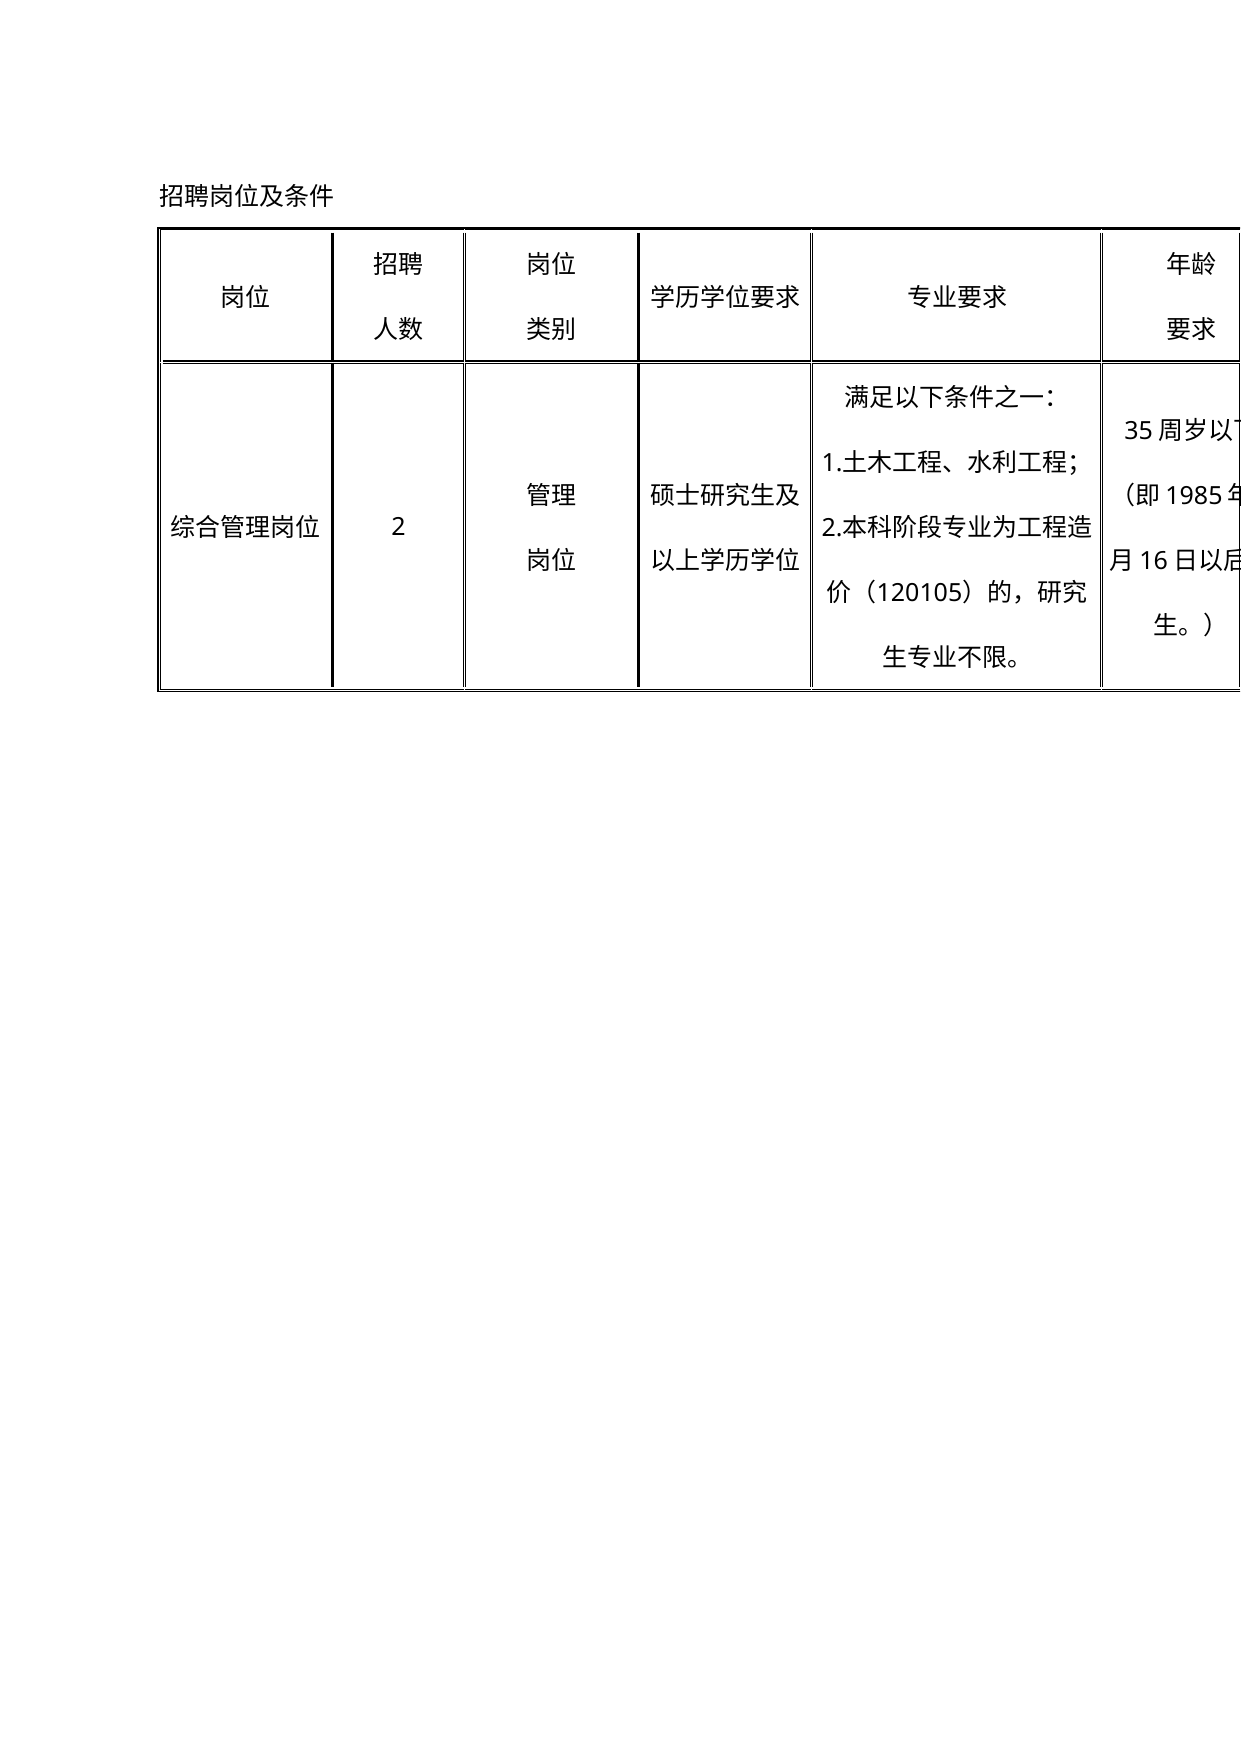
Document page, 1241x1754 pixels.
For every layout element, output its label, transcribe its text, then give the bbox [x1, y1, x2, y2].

table_header 岗位 类别 [465, 230, 638, 360]
text 招聘岗位及条件 [159, 162, 1081, 227]
table_header 专业要求 [812, 230, 1102, 360]
table_cell 综合管理岗位 [161, 360, 332, 688]
table_cell 硕士研究生及以上学历学位 [638, 364, 812, 688]
table_cell 2 [332, 364, 464, 688]
table_header 年龄 要求 [1102, 230, 1240, 360]
table_cell 管理 岗位 [465, 364, 638, 688]
table_header 招聘 人数 [332, 230, 464, 360]
table_header 岗位 [161, 230, 332, 360]
table_cell 满足以下条件之一： 1.土木工程、水利工程； 2.本科阶段专业为工程造价（120105）的，研究生专业不限。 [812, 364, 1102, 688]
table_cell 35周岁以下（即1985年7月16日以后出生。） [1102, 364, 1240, 688]
table_header 学历学位要求 [638, 230, 812, 360]
